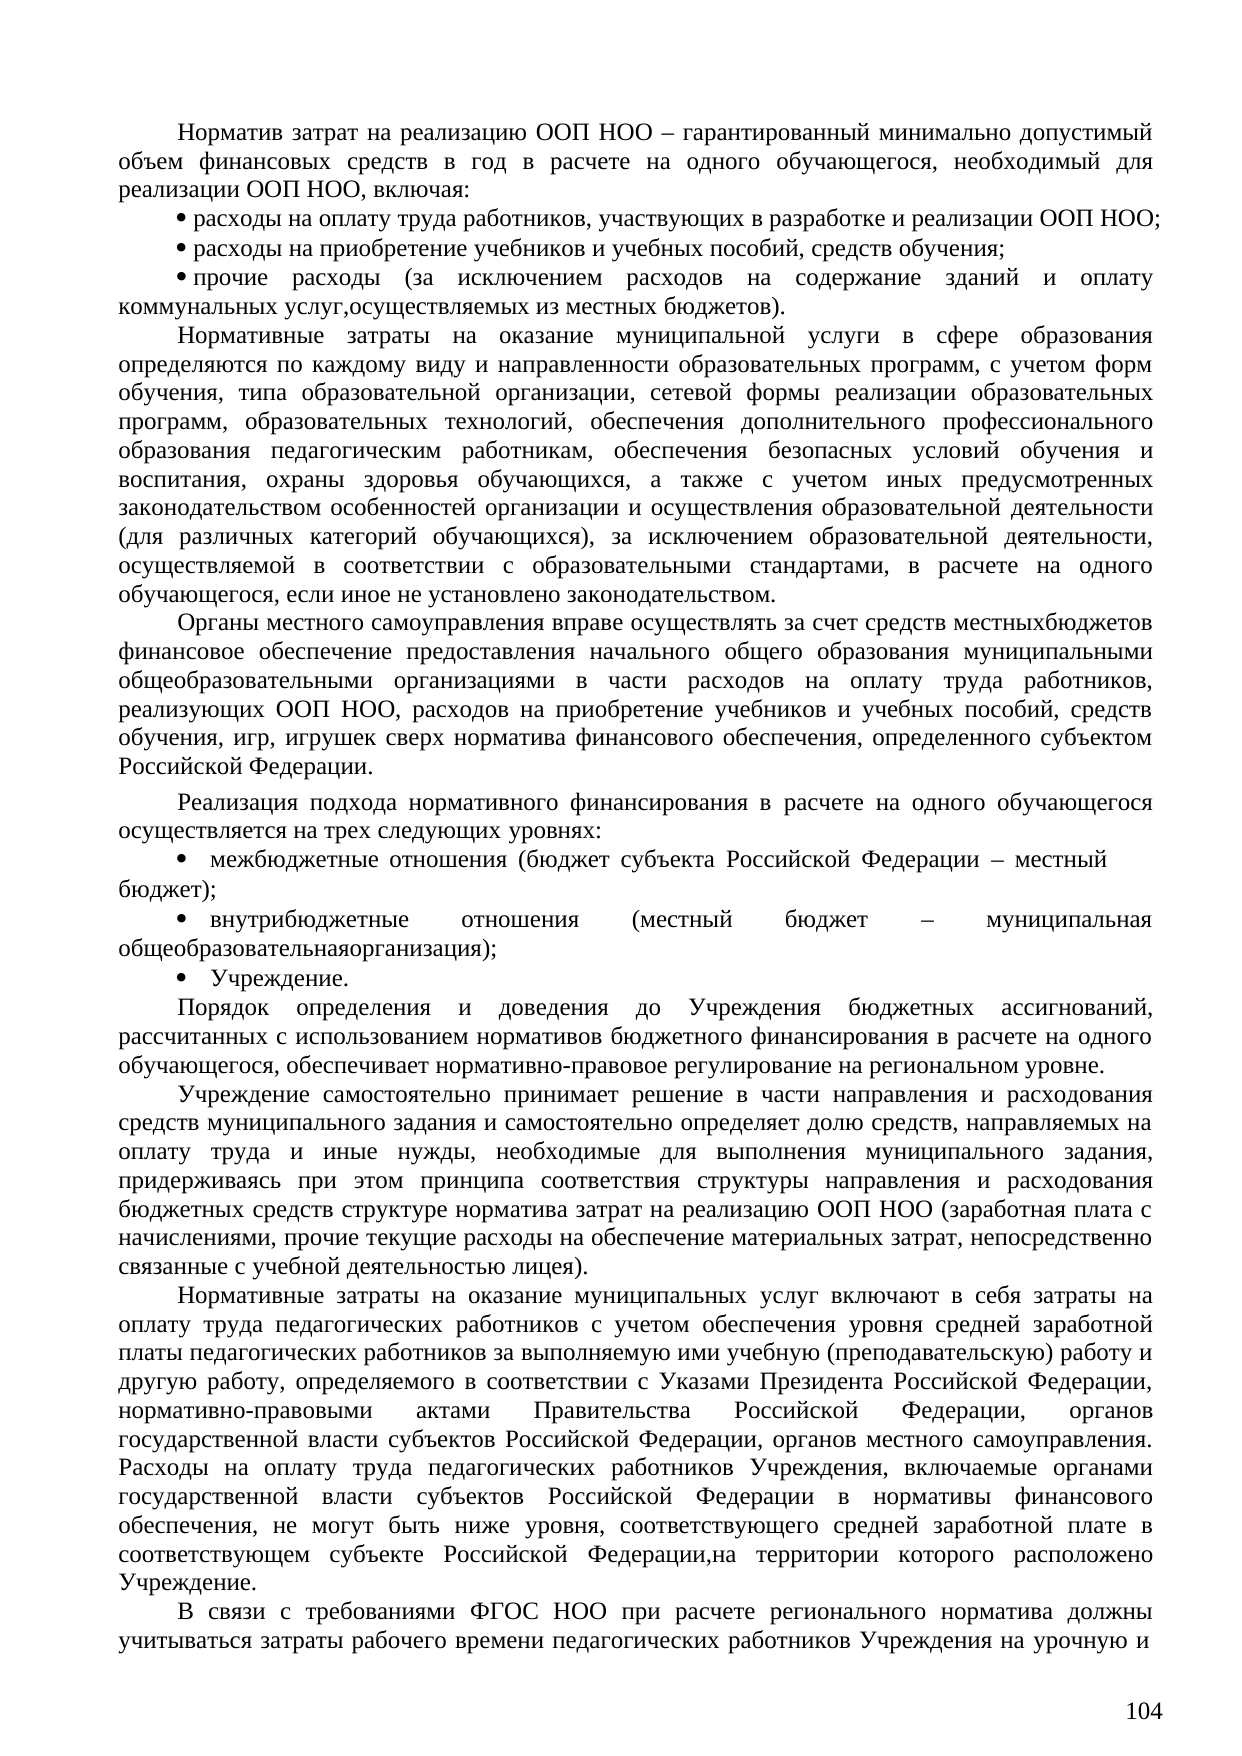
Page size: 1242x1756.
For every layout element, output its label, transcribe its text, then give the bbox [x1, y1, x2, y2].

list внутрибюджетные отношения (местный бюджет – муниципальная общеобразовательнаяорганизация); [118, 905, 1153, 962]
text Нормативные затраты на оказание муниципальных услуг включают в себя затраты на оплату труда педагогических работников с учетом обеспечения уровня средней заработной платы педагогических работников за выполняемую ими учебную (преподавательскую) работу и другую работу, определяемого в соответствии с Указами Президента Российской Федерации, нормативно-правовыми актами Правительства Российской Федерации, органов государственной власти субъектов Российской Федерации, органов местного самоуправления. Расходы на оплату труда педагогических работников Учреждения, включаемые органами государственной власти субъектов Российской Федерации в нормативы финансового обеспечения, не могут быть ниже уровня, соответствующего средней заработной плате в соответствующем субъекте Российской Федерации,на территории которого расположено Учреждение. [118, 1280, 1153, 1596]
text Порядок определения и доведения до Учреждения бюджетных ассигнований, рассчитанных с использованием нормативов бюджетного финансирования в расчете на одного обучающегося, обеспечивает нормативно-правовое регулирование на региональном уровне. [118, 992, 1153, 1079]
text Нормативные затраты на оказание муниципальной услуги в сфере образования определяются по каждому виду и направленности образовательных программ, с учетом форм обучения, типа образовательной организации, сетевой формы реализации образовательных программ, образовательных технологий, обеспечения дополнительного профессионального образования педагогическим работникам, обеспечения безопасных условий обучения и воспитания, охраны здоровья обучающихся, а также с учетом иных предусмотренных законодательством особенностей организации и осуществления образовательной деятельности (для различных категорий обучающихся), за исключением образовательной деятельности, осуществляемой в соответствии с образовательными стандартами, в расчете на одного обучающегося, если иное не установлено законодательством. [118, 320, 1153, 607]
list расходы на оплату труда работников, участвующих в разработке и реализации ООП НОО; [177, 203, 1242, 232]
list прочие расходы (за исключением расходов на содержание зданий и оплату коммунальных услуг,осуществляемых из местных бюджетов). [118, 263, 1153, 319]
text Норматив затрат на реализацию ООП НОО – гарантированный минимально допустимый объем финансовых средств в год в расчете на одного обучающегося, необходимый для реализации ООП НОО, включая: [118, 117, 1153, 203]
list Учреждение. [177, 962, 1242, 992]
list межбюджетные отношения (бюджет субъекта Российской Федерации – местный бюджет); [118, 844, 1153, 903]
text Учреждение самостоятельно принимает решение в части направления и расходования средств муниципального задания и самостоятельно определяет долю средств, направляемых на оплату труда и иные нужды, необходимые для выполнения муниципального задания, придерживаясь при этом принципа соответствия структуры направления и расходования бюджетных средств структуре норматива затрат на реализацию ООП НОО (заработная плата с начислениями, прочие текущие расходы на обеспечение материальных затрат, непосредственно связанные с учебной деятельностью лицея). [118, 1079, 1153, 1280]
text Реализация подхода нормативного финансирования в расчете на одного обучающегося осуществляется на трех следующих уровнях: [118, 788, 1153, 844]
list расходы на приобретение учебников и учебных пособий, средств обучения; [177, 232, 1242, 263]
text В связи с требованиями ФГОС НОО при расчете регионального норматива должны учитываться затраты рабочего времени педагогических работников Учреждения на урочную и [118, 1596, 1153, 1654]
text Органы местного самоуправления вправе осуществлять за счет средств местныхбюджетов финансовое обеспечение предоставления начального общего образования муниципальными общеобразовательными организациями в части расходов на оплату труда работников, реализующих ООП НОО, расходов на приобретение учебников и учебных пособий, средств обучения, игр, игрушек сверх норматива финансового обеспечения, определенного субъектом Российской Федерации. [118, 607, 1153, 780]
